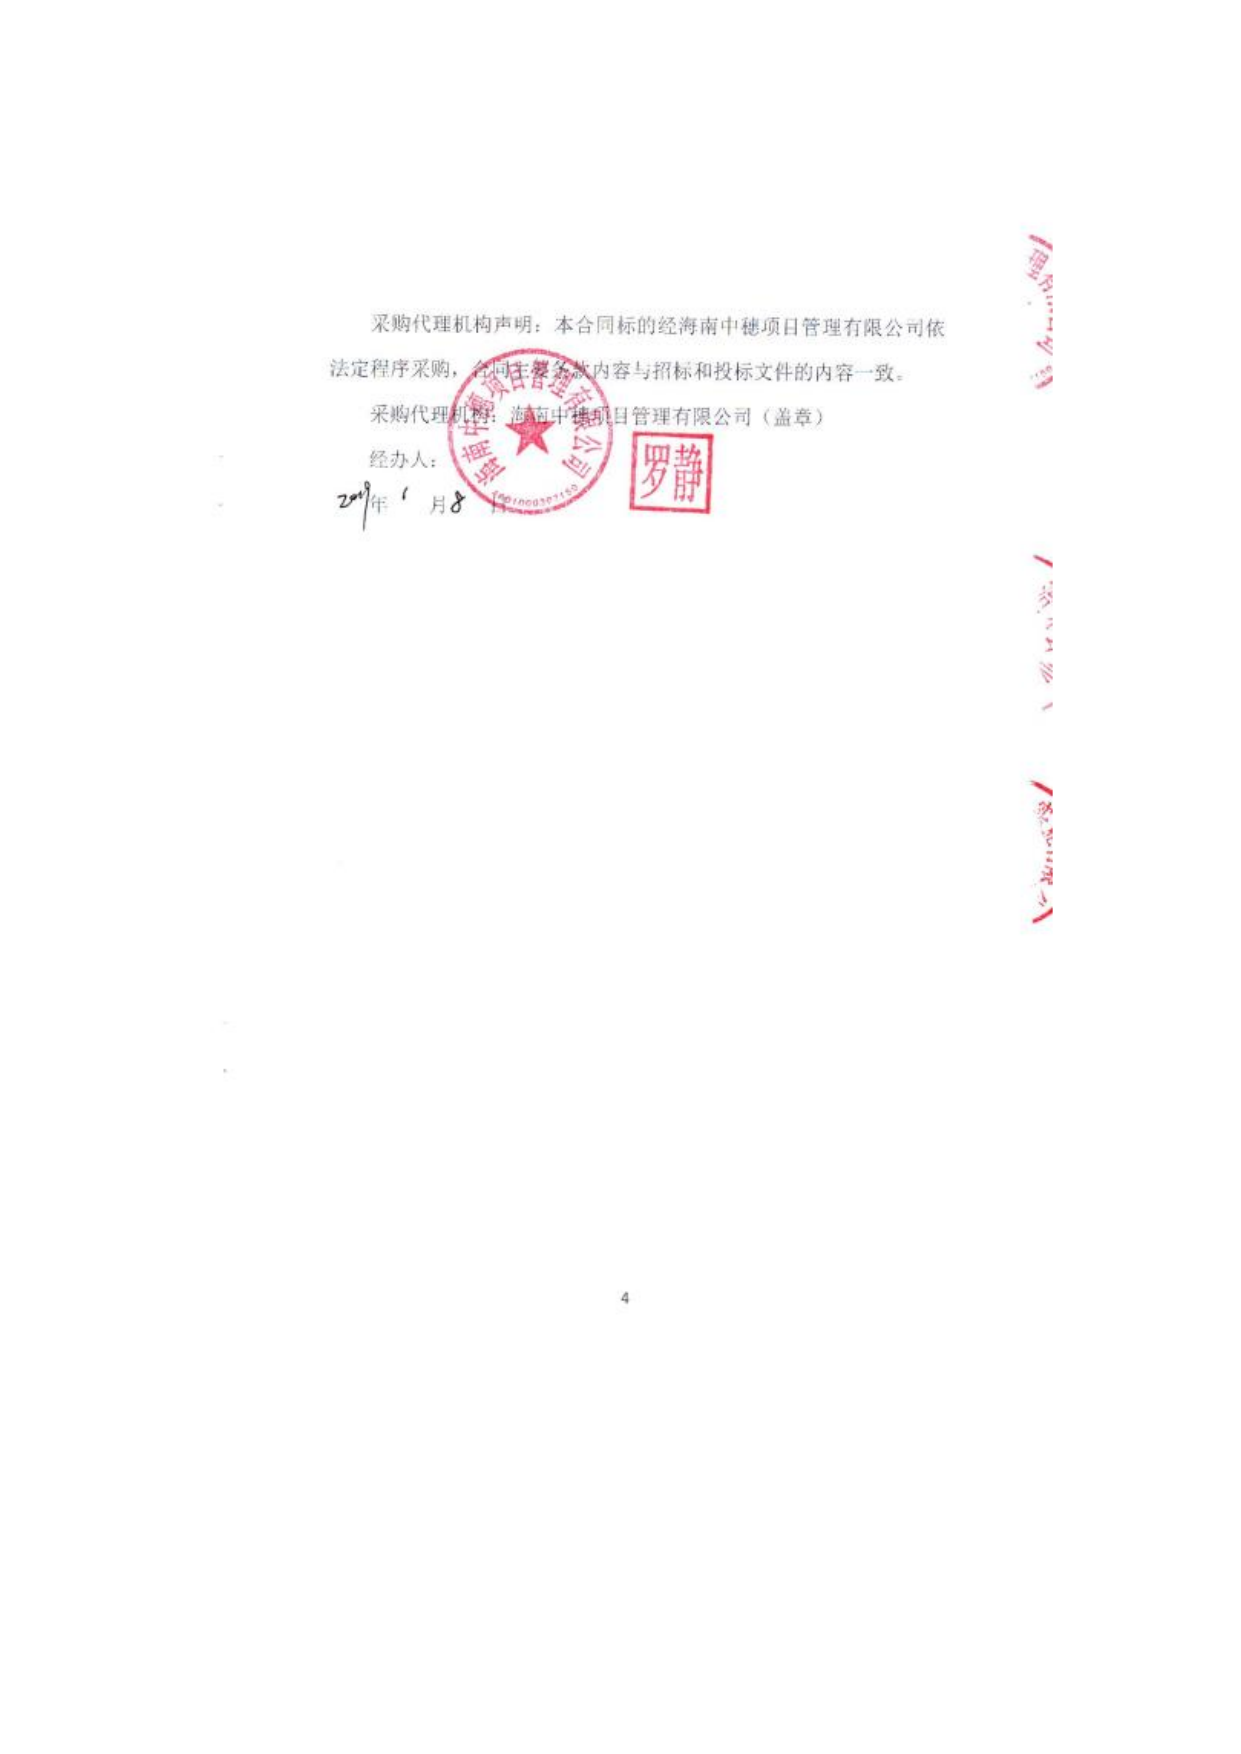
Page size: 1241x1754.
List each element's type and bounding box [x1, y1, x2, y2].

picture [187, 150, 1053, 1376]
